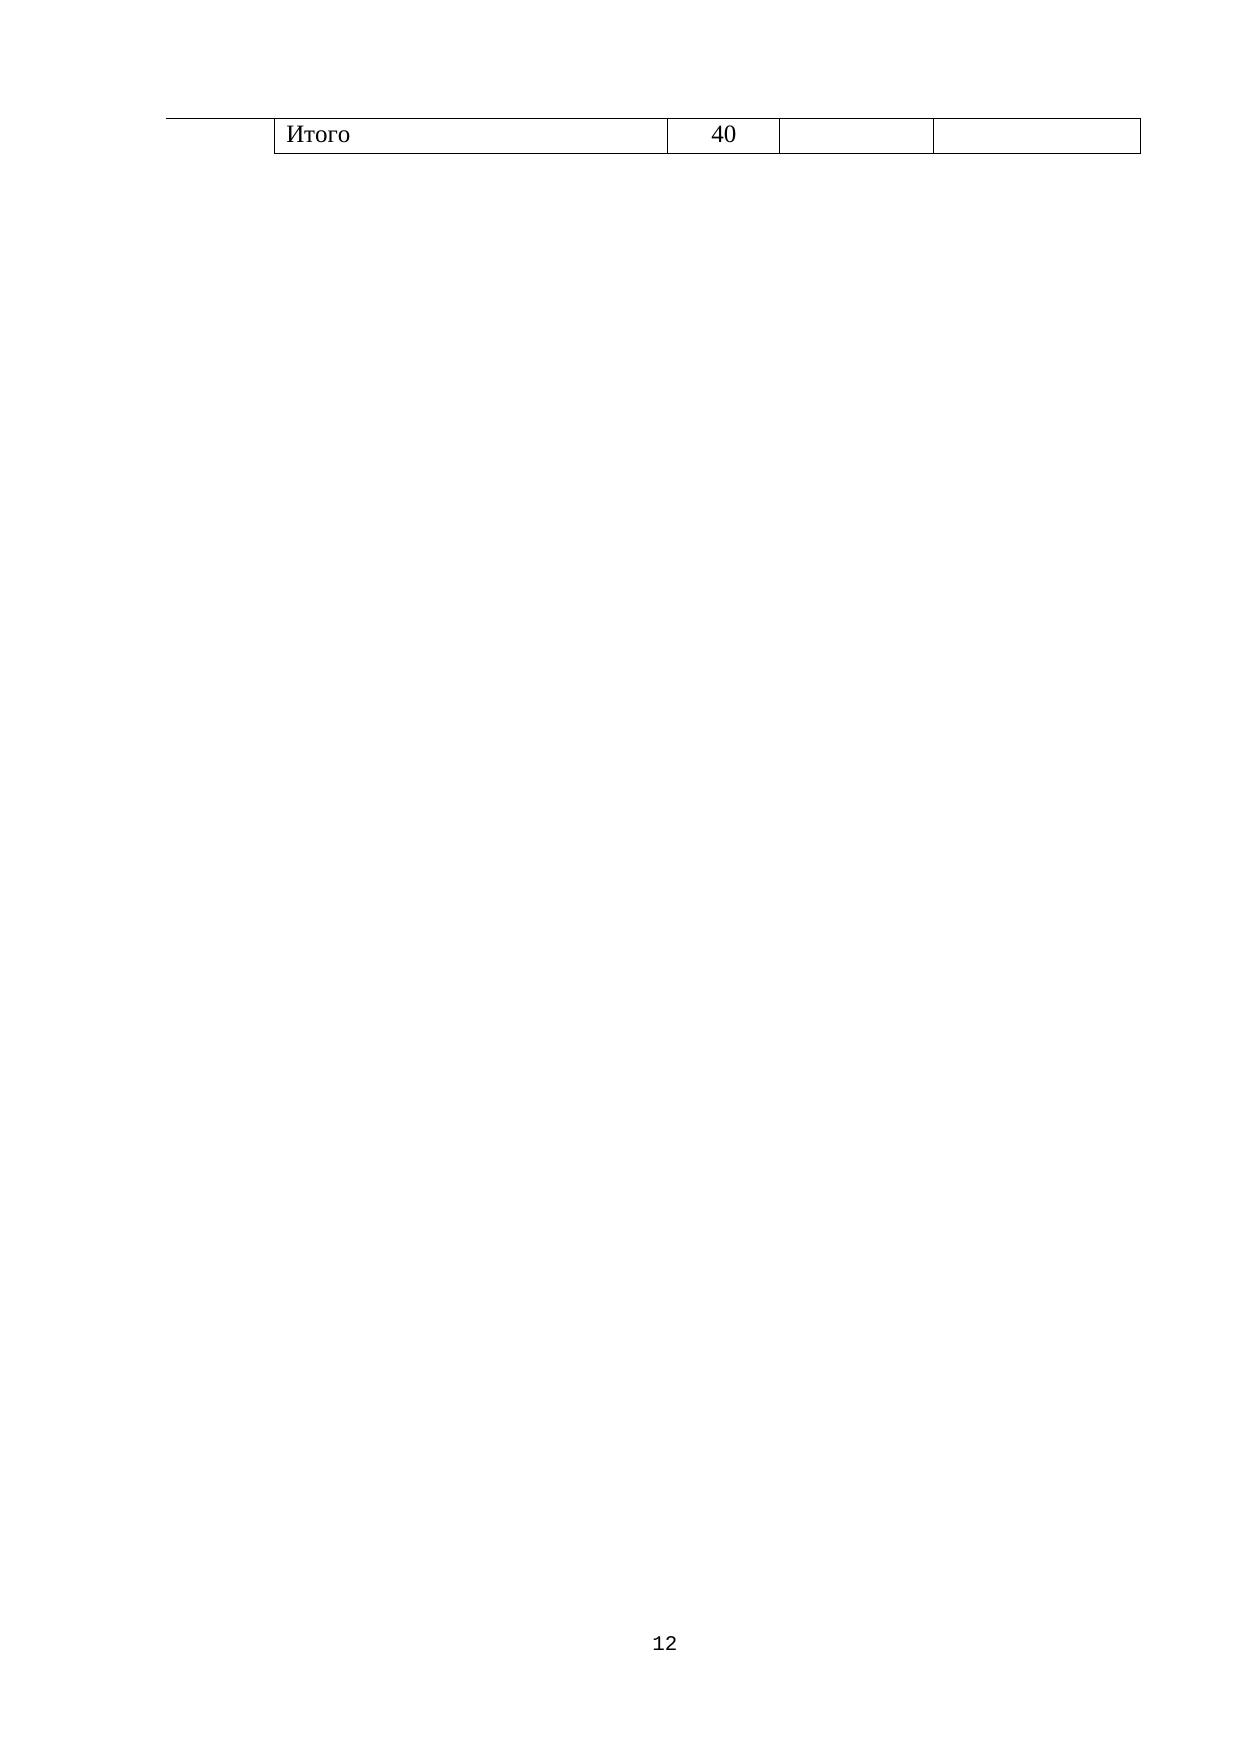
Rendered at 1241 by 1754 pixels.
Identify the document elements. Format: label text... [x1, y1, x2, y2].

table_cell [780, 119, 933, 153]
table_cell 40 [668, 119, 779, 153]
table_cell [166, 119, 274, 153]
table_cell Итого [275, 119, 667, 153]
table_cell [934, 119, 1140, 153]
